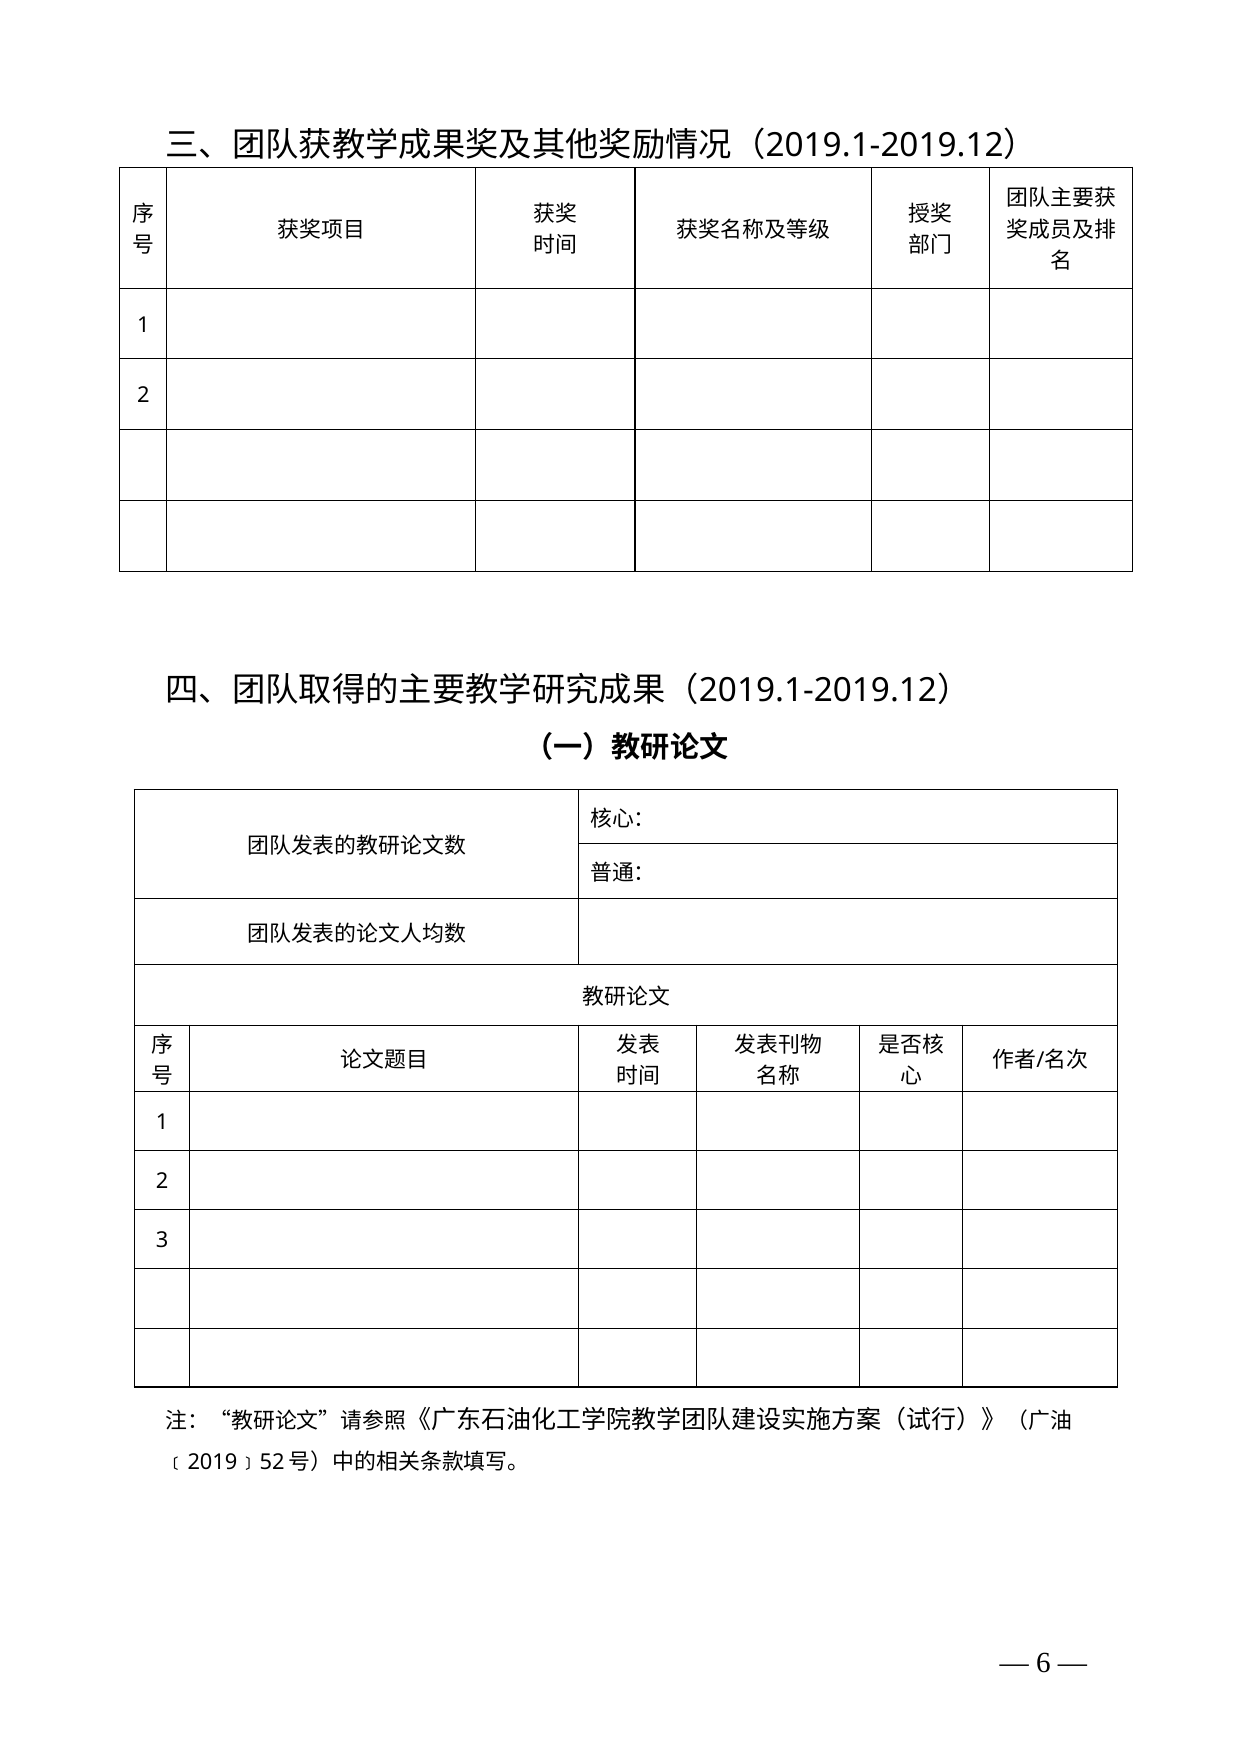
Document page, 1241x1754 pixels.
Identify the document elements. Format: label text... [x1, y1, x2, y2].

table_cell 2 [135, 1151, 189, 1209]
table_cell 1 [135, 1092, 189, 1150]
table_header 核心： [579, 790, 1117, 843]
table_cell 论文题目 [190, 1026, 578, 1091]
table_header 序号 [120, 168, 166, 287]
table_cell 1 [120, 289, 166, 358]
table_cell [872, 501, 989, 571]
table_cell [476, 501, 634, 571]
table_cell [190, 1329, 578, 1386]
table_cell 发表刊物 名称 [697, 1026, 859, 1091]
table_cell [697, 1269, 859, 1327]
table_cell [135, 1269, 189, 1327]
table_header 团队主要获奖成员及排名 [990, 168, 1132, 287]
table_cell 发表 时间 [579, 1026, 696, 1091]
table_cell [476, 359, 634, 429]
table_cell [120, 430, 166, 500]
table_cell [860, 1329, 962, 1386]
table_cell [636, 501, 871, 571]
table_cell [579, 1092, 696, 1150]
table_cell [579, 1210, 696, 1268]
table_cell [636, 359, 871, 429]
table_cell [697, 1151, 859, 1209]
text 四、团队取得的主要教学研究成果（2019.1-2019.12） [165, 663, 1087, 711]
table_cell 团队发表的论文人均数 [135, 899, 578, 964]
table_cell [167, 430, 475, 500]
table_cell [636, 430, 871, 500]
table_cell [190, 1092, 578, 1150]
table_header 授奖 部门 [872, 168, 989, 287]
table_cell [190, 1269, 578, 1327]
text （一）教研论文 [165, 724, 1087, 766]
table_cell [963, 1329, 1117, 1386]
table_cell 作者/名次 [963, 1026, 1117, 1091]
table_cell [963, 1269, 1117, 1327]
table_cell [579, 899, 1117, 964]
table_header 获奖 时间 [476, 168, 634, 287]
table_cell [872, 359, 989, 429]
table_cell [120, 501, 166, 571]
table_cell [697, 1210, 859, 1268]
table_cell [872, 289, 989, 358]
table_cell [860, 1210, 962, 1268]
table_cell 3 [135, 1210, 189, 1268]
table_cell [190, 1210, 578, 1268]
table_cell 是否核心 [860, 1026, 962, 1091]
table_cell [579, 1269, 696, 1327]
table_header 获奖名称及等级 [636, 168, 871, 287]
table_cell [167, 359, 475, 429]
table_cell [579, 1329, 696, 1386]
table_cell 2 [120, 359, 166, 429]
table_cell [167, 289, 475, 358]
table_cell [476, 289, 634, 358]
table_cell [872, 430, 989, 500]
table_cell [963, 1210, 1117, 1268]
table_cell [990, 289, 1132, 358]
table_cell [579, 1151, 696, 1209]
table_cell [636, 289, 871, 358]
table_cell [167, 501, 475, 571]
table_cell [963, 1092, 1117, 1150]
table_cell 教研论文 [135, 965, 1117, 1024]
table_cell [990, 501, 1132, 571]
table_cell [697, 1092, 859, 1150]
table_cell [990, 359, 1132, 429]
table_cell [963, 1151, 1117, 1209]
table_cell [990, 430, 1132, 500]
table_cell [135, 1329, 189, 1386]
text 注：“教研论文”请参照《广东石油化工学院教学团队建设实施方案（试行）》（广油﹝2019﹞52号）中的相关条款填写。 [165, 1400, 1087, 1476]
table_cell [190, 1151, 578, 1209]
table_header 获奖项目 [167, 168, 475, 287]
table_cell [697, 1329, 859, 1386]
table_cell [476, 430, 634, 500]
text 三、团队获教学成果奖及其他奖励情况（2019.1-2019.12） [165, 118, 1087, 167]
table_cell [860, 1269, 962, 1327]
table_cell [860, 1092, 962, 1150]
table_cell [860, 1151, 962, 1209]
table_header 团队发表的教研论文数 [135, 790, 578, 898]
table_cell 普通： [579, 844, 1117, 898]
table_cell 序号 [135, 1026, 189, 1091]
